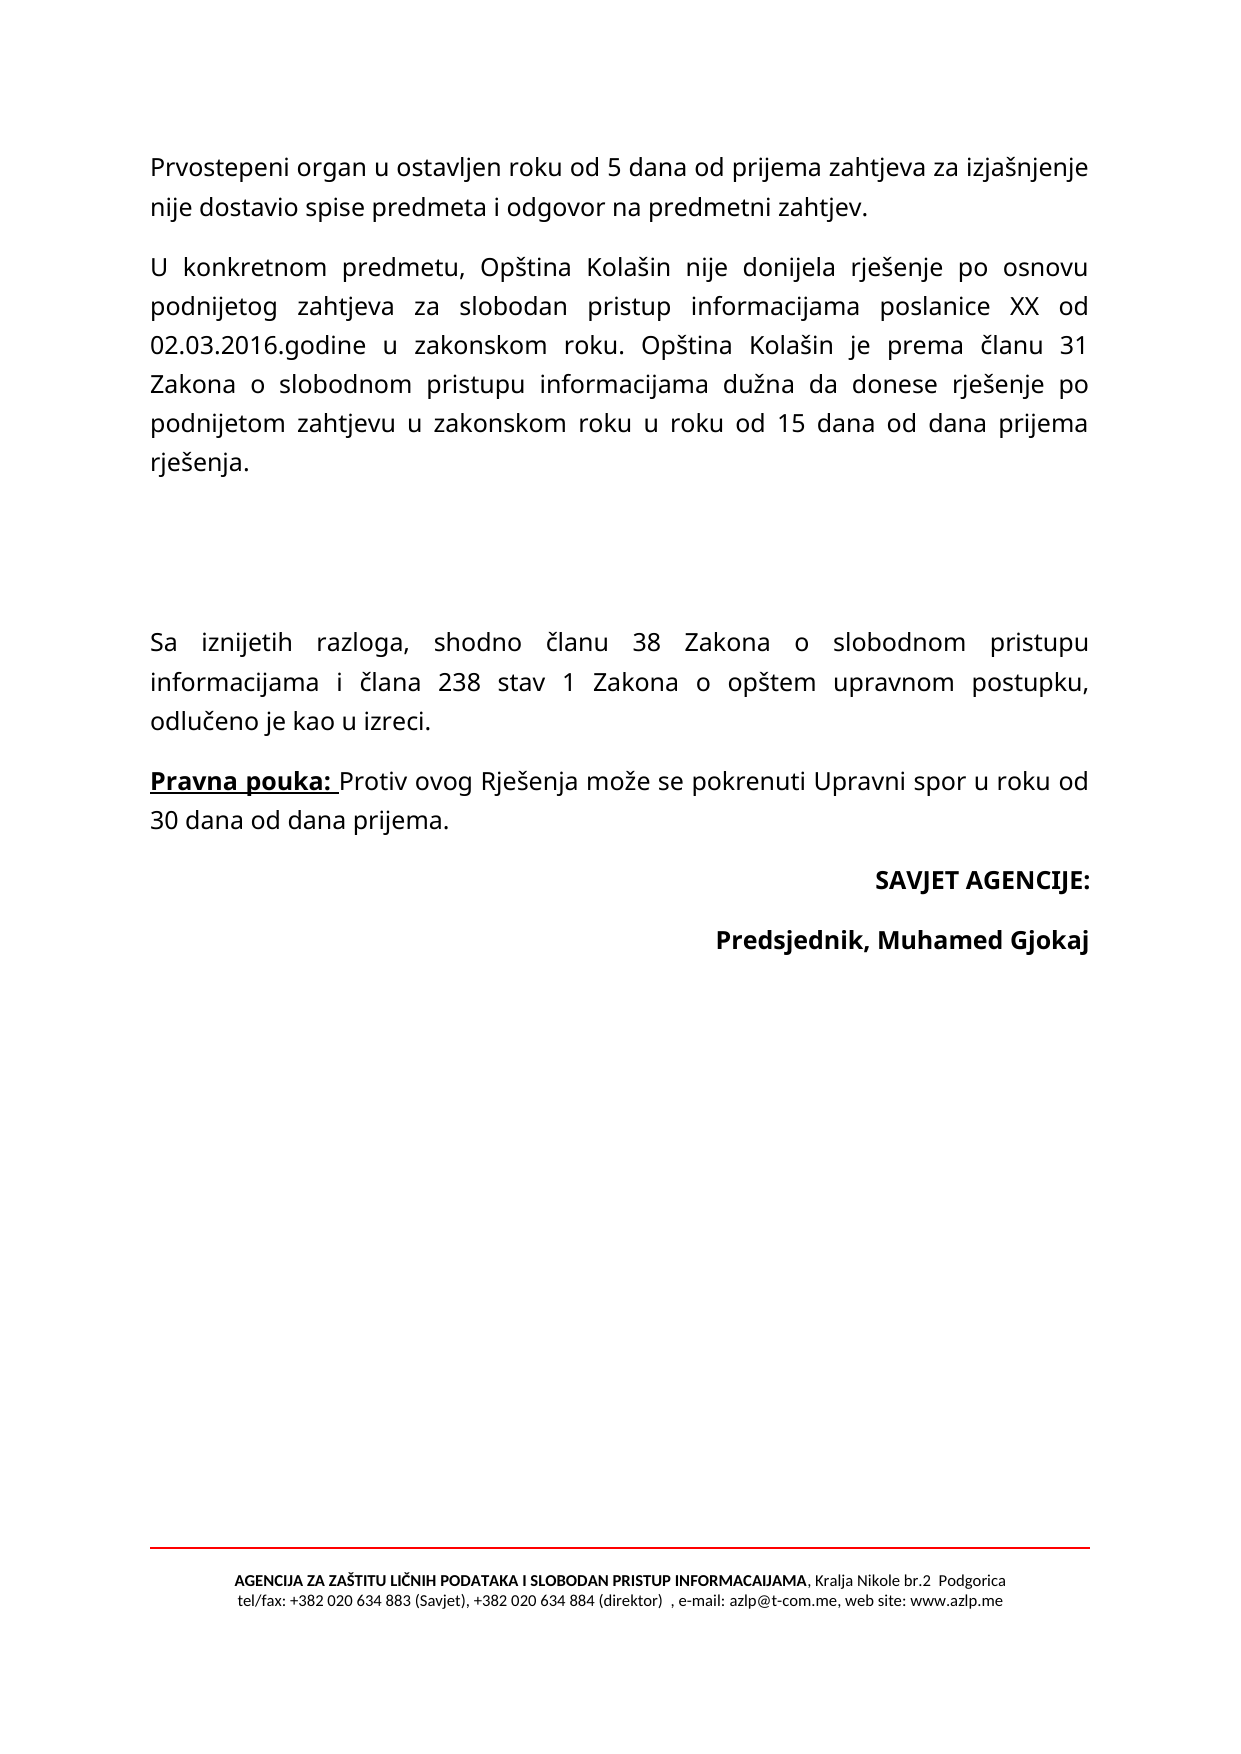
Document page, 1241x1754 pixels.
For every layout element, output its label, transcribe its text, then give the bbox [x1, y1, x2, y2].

text SAVJET AGENCIJE: [150, 862, 1090, 897]
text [150, 150, 1090, 223]
text U konkretnom predmetu, Opština Kolašin nije donijela rješenje po osnovu podnijetog zahtjeva za slobodan pristup informacijama poslanice XX od 02.03.2016.godine u zakonskom roku. Opština Kolašin je prema članu 31 Zakona o slobodnom pristupu informacijama dužna da donese rješenje po podnijetom zahtjevu u zakonskom roku u roku od 15 dana od dana prijema rješenja. [150, 249, 1090, 479]
text Sa iznijetih razloga, shodno članu 38 Zakona o slobodnom pristupu informacijama i člana 238 stav 1 Zakona o opštem upravnom postupku, odlučeno je kao u izreci. [150, 625, 1090, 737]
text Pravna pouka: Protiv ovog Rješenja može se pokrenuti Upravni spor u roku od 30 dana od dana prijema. [150, 763, 1090, 837]
text Predsjednik, Muhamed Gjokaj [150, 922, 1090, 957]
